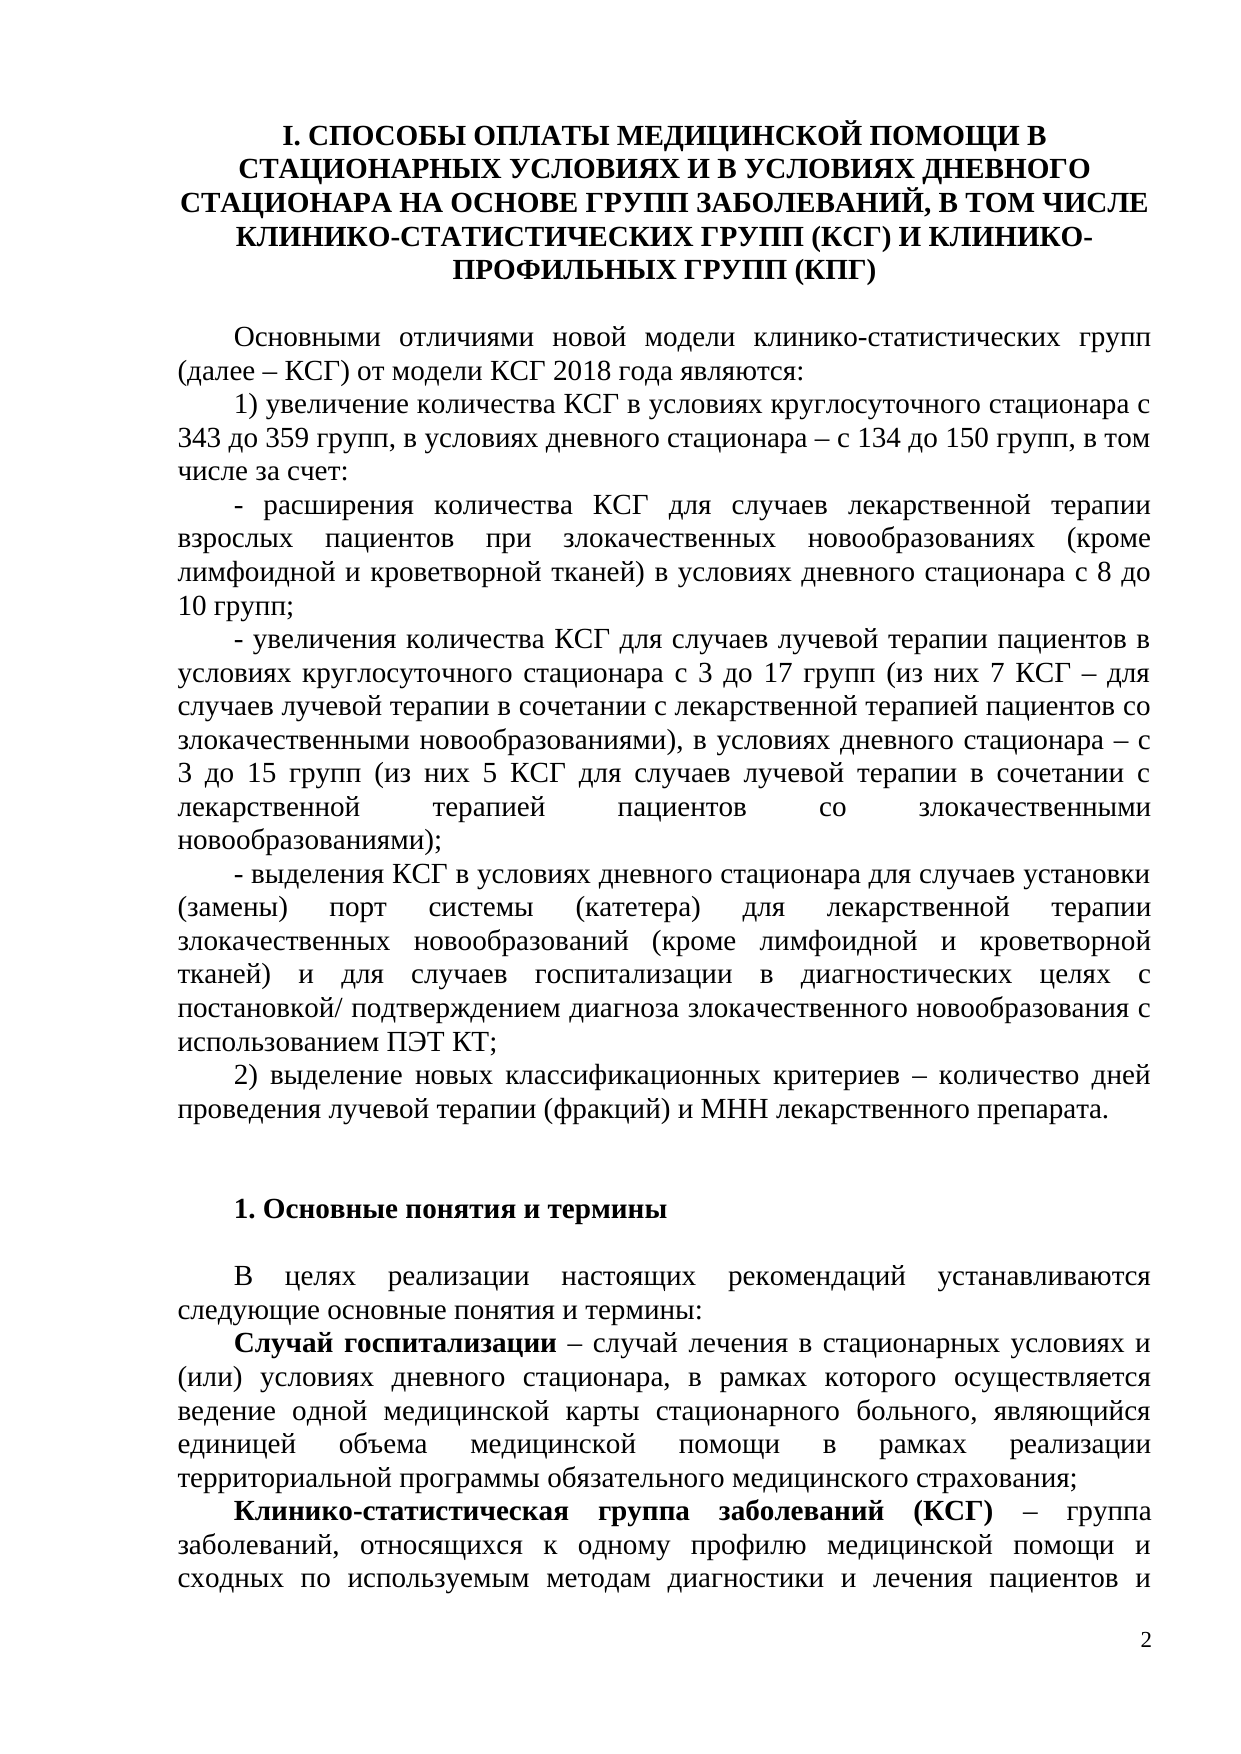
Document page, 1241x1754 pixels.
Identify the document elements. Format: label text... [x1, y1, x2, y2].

text 2) выделение новых классификационных критериев – количество дней проведения лучевой терапии (фракций) и МНН лекарственного препарата. [177, 1057, 1152, 1124]
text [177, 1493, 1152, 1594]
text - расширения количества КСГ для случаев лекарственной терапии взрослых пациентов при злокачественных новообразованиях (кроме лимфоидной и кроветворной тканей) в условиях дневного стационара с 8 до 10 групп; [177, 487, 1152, 621]
text I. СПОСОБЫ ОПЛАТЫ МЕДИЦИНСКОЙ ПОМОЩИ В СТАЦИОНАРНЫХ УСЛОВИЯХ И В УСЛОВИЯХ ДНЕВНОГО СТАЦИОНАРА НА ОСНОВЕ ГРУПП ЗАБОЛЕВАНИЙ, В ТОМ ЧИСЛЕ КЛИНИКО-СТАТИСТИЧЕСКИХ ГРУПП (КСГ) И КЛИНИКО-ПРОФИЛЬНЫХ ГРУПП (КПГ) [177, 118, 1152, 286]
text В целях реализации настоящих рекомендаций устанавливаются следующие основные понятия и термины: [177, 1258, 1152, 1326]
text Случай госпитализации – случай лечения в стационарных условиях и (или) условиях дневного стационара, в рамках которого осуществляется ведение одной медицинской карты стационарного больного, являющийся единицей объема медицинской помощи в рамках реализации территориальной программы обязательного медицинского страхования; [177, 1326, 1152, 1493]
text 1) увеличение количества КСГ в условиях круглосуточного стационара с 343 до 359 групп, в условиях дневного стационара – с 134 до 150 групп, в том числе за счет: [177, 386, 1152, 487]
text Основными отличиями новой модели клинико-статистических групп (далее – КСГ) от модели КСГ 2018 года являются: [177, 319, 1152, 386]
text 1. Основные понятия и термины [177, 1191, 1152, 1225]
text - выделения КСГ в условиях дневного стационара для случаев установки (замены) порт системы (катетера) для лекарственной терапии злокачественных новообразований (кроме лимфоидной и кроветворной тканей) и для случаев госпитализации в диагностических целях с постановкой/ подтверждением диагноза злокачественного новообразования с использованием ПЭТ КТ; [177, 856, 1152, 1057]
text - увеличения количества КСГ для случаев лучевой терапии пациентов в условиях круглосуточного стационара с 3 до 17 групп (из них 7 КСГ – для случаев лучевой терапии в сочетании с лекарственной терапией пациентов со злокачественными новообразованиями), в условиях дневного стационара – с 3 до 15 групп (из них 5 КСГ для случаев лучевой терапии в сочетании с лекарственной терапией пациентов со злокачественными новообразованиями); [177, 621, 1152, 856]
